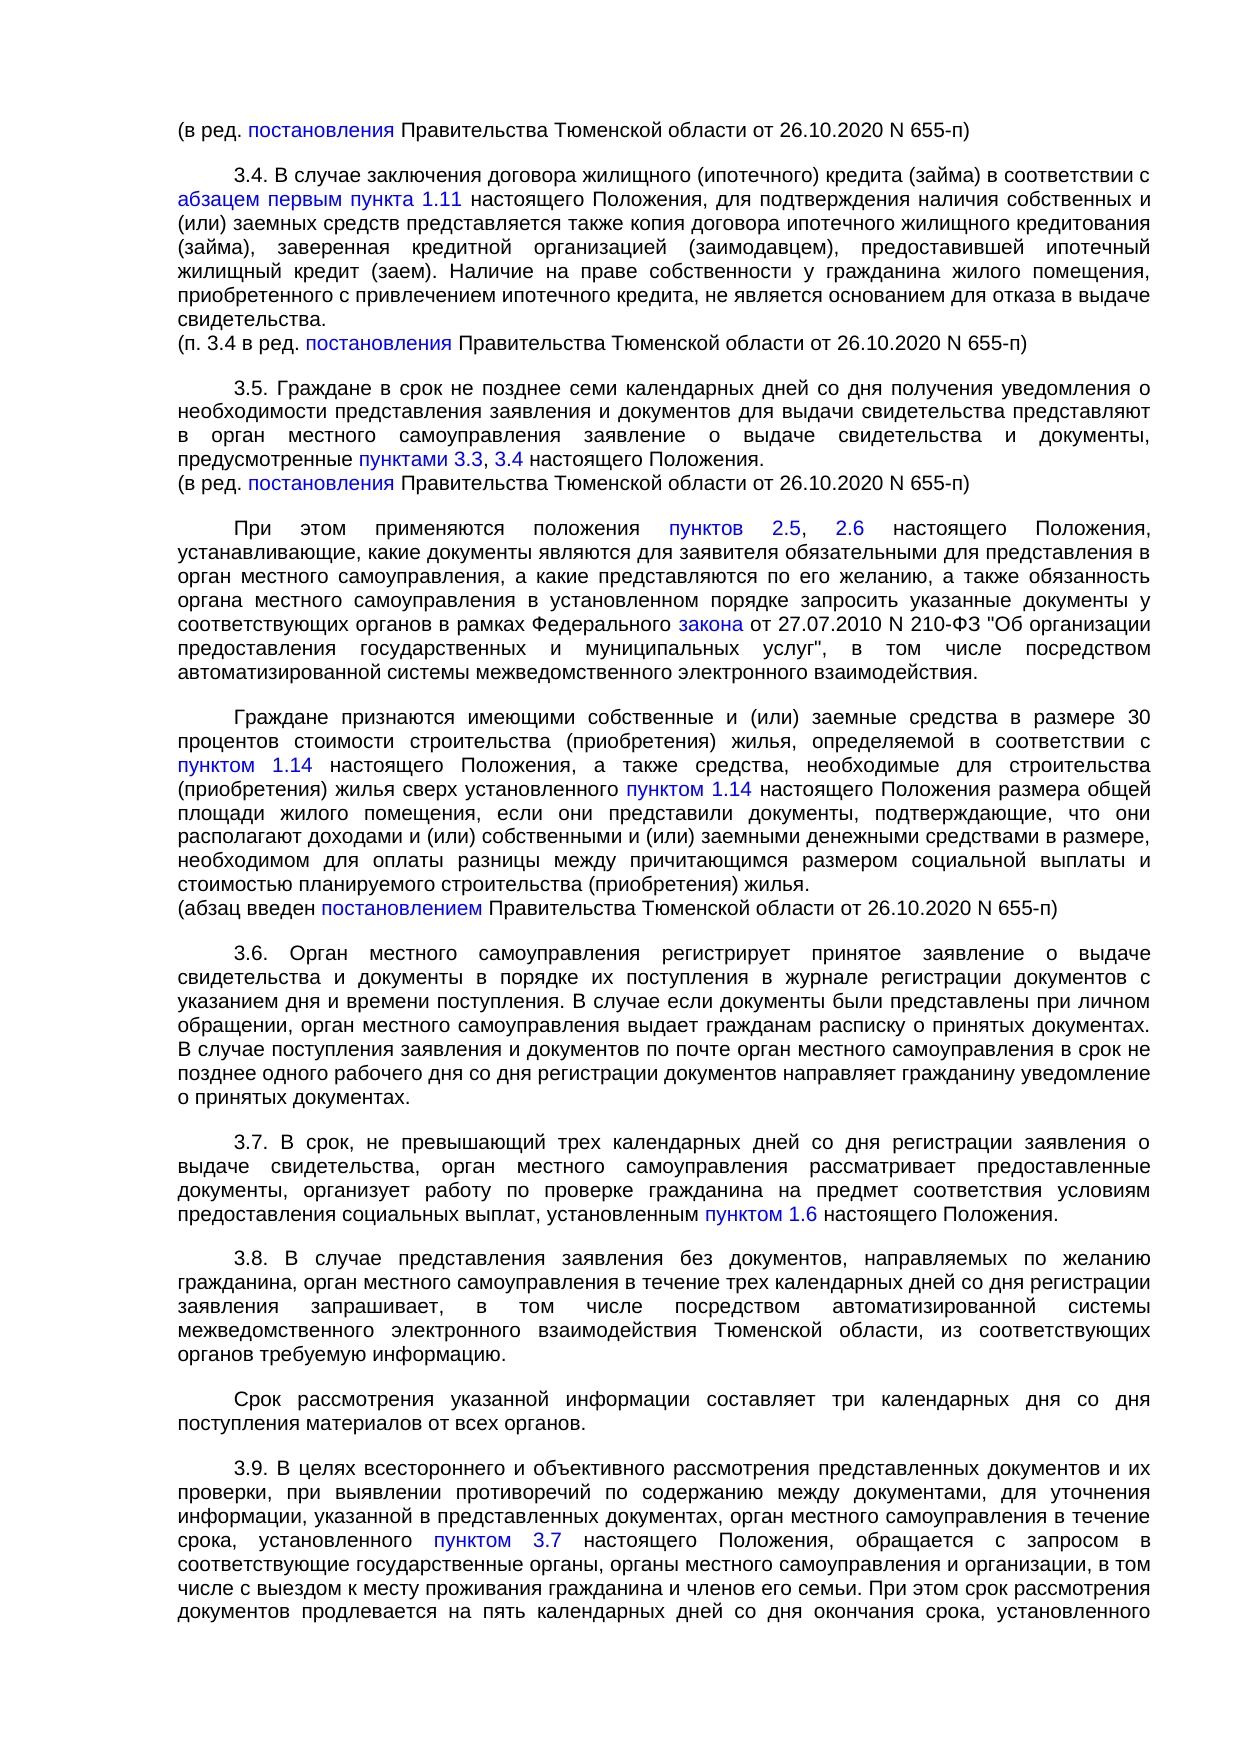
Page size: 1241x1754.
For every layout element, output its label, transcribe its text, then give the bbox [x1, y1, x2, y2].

text Срок рассмотрения указанной информации составляет три календарных дня со дня поступления материалов от всех органов. [177, 1387, 1152, 1435]
text 3.6. Орган местного самоуправления регистрирует принятое заявление о выдаче свидетельства и документы в порядке их поступления в журнале регистрации документов с указанием дня и времени поступления. В случае если документы были представлены при личном обращении, орган местного самоуправления выдает гражданам расписку о принятых документах. В случае поступления заявления и документов по почте орган местного самоуправления в срок не позднее одного рабочего дня со дня регистрации документов направляет гражданину уведомление о принятых документах. [177, 941, 1152, 1109]
text (п. 3.4 в ред. постановления Правительства Тюменской области от 26.10.2020 N 655-п) [177, 331, 1152, 354]
text 3.5. Граждане в срок не позднее семи календарных дней со дня получения уведомления о необходимости представления заявления и документов для выдачи свидетельства представляют в орган местного самоуправления заявление о выдаче свидетельства и документы, предусмотренные пунктами 3.3, 3.4 настоящего Положения. [177, 375, 1152, 471]
text (в ред. постановления Правительства Тюменской области от 26.10.2020 N 655-п) [177, 471, 1152, 495]
text 3.7. В срок, не превышающий трех календарных дней со дня регистрации заявления о выдаче свидетельства, орган местного самоуправления рассматривает предоставленные документы, организует работу по проверке гражданина на предмет соответствия условиям предоставления социальных выплат, установленным пунктом 1.6 настоящего Положения. [177, 1129, 1152, 1225]
text При этом применяются положения пунктов 2.5, 2.6 настоящего Положения, устанавливающие, какие документы являются для заявителя обязательными для представления в орган местного самоуправления, а какие представляются по его желанию, а также обязанность органа местного самоуправления в установленном порядке запросить указанные документы у соответствующих органов в рамках Федерального закона от 27.07.2010 N 210-ФЗ "Об организации предоставления государственных и муниципальных услуг", в том числе посредством автоматизированной системы межведомственного электронного взаимодействия. [177, 516, 1152, 684]
text 3.4. В случае заключения договора жилищного (ипотечного) кредита (займа) в соответствии с абзацем первым пункта 1.11 настоящего Положения, для подтверждения наличия собственных и (или) заемных средств представляется также копия договора ипотечного жилищного кредитования (займа), заверенная кредитной организацией (заимодавцем), предоставившей ипотечный жилищный кредит (заем). Наличие на праве собственности у гражданина жилого помещения, приобретенного с привлечением ипотечного кредита, не является основанием для отказа в выдаче свидетельства. [177, 163, 1152, 331]
text (в ред. постановления Правительства Тюменской области от 26.10.2020 N 655-п) [177, 118, 1152, 142]
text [177, 1456, 1152, 1623]
text Граждане признаются имеющими собственные и (или) заемные средства в размере 30 процентов стоимости строительства (приобретения) жилья, определяемой в соответствии с пунктом 1.14 настоящего Положения, а также средства, необходимые для строительства (приобретения) жилья сверх установленного пунктом 1.14 настоящего Положения размера общей площади жилого помещения, если они представили документы, подтверждающие, что они располагают доходами и (или) собственными и (или) заемными денежными средствами в размере, необходимом для оплаты разницы между причитающимся размером социальной выплаты и стоимостью планируемого строительства (приобретения) жилья. [177, 704, 1152, 896]
text 3.8. В случае представления заявления без документов, направляемых по желанию гражданина, орган местного самоуправления в течение трех календарных дней со дня регистрации заявления запрашивает, в том числе посредством автоматизированной системы межведомственного электронного взаимодействия Тюменской области, из соответствующих органов требуемую информацию. [177, 1246, 1152, 1366]
text (абзац введен постановлением Правительства Тюменской области от 26.10.2020 N 655-п) [177, 896, 1152, 920]
